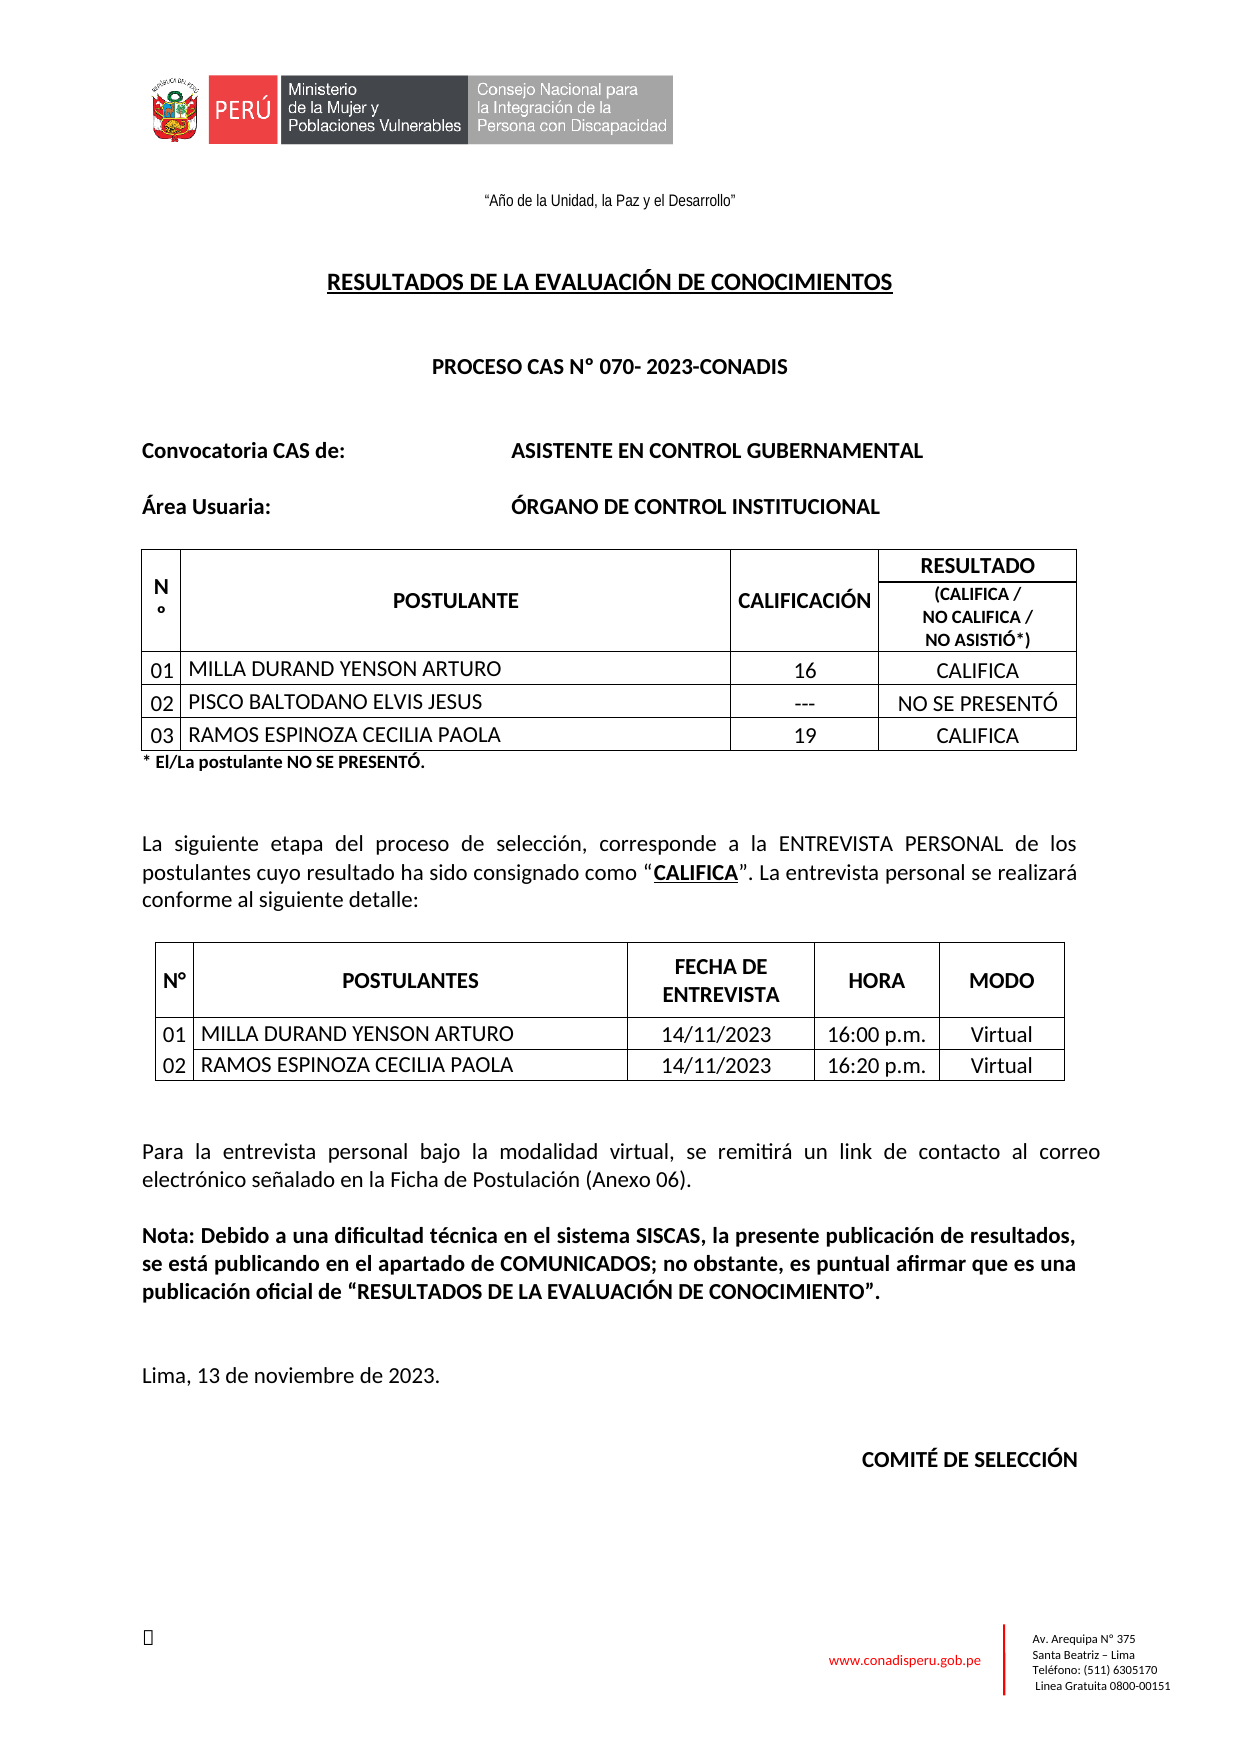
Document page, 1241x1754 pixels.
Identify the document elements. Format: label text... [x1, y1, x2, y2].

table_cell 16 [731, 652, 878, 684]
text La siguiente etapa del proceso de selección, corresponde a la ENTREVISTA PERSONAL de los postulantes cuyo resultado ha sido consignado como “CALIFICA”. La entrevista personal se realizará conforme al siguiente detalle: [142, 829, 1078, 914]
picture [141, 73, 674, 146]
table_header MODO [940, 943, 1064, 1017]
table_header RESULTADO [879, 550, 1076, 581]
text Nota: Debido a una dificultad técnica en el sistema SISCAS, la presente publicación de resultados, se está publicando en el apartado de COMUNICADOS; no obstante, es puntual afirmar que es una publicación oficial de “RESULTADOS DE LA EVALUACIÓN DE CONOCIMIENTO”. [142, 1221, 1078, 1305]
table_cell MILLA DURAND YENSON ARTURO [194, 1018, 627, 1048]
table_cell --- [731, 685, 878, 717]
table_cell 02 [142, 685, 180, 717]
text Lima, 13 de noviembre de 2023. [142, 1361, 1116, 1389]
table_cell Virtual [940, 1018, 1064, 1048]
table_header N° [156, 943, 193, 1017]
table_cell 14/11/2023 [628, 1050, 814, 1080]
text * El/La postulante NO SE PRESENTÓ. [142, 751, 1078, 773]
table_cell RAMOS ESPINOZA CECILIA PAOLA [194, 1050, 627, 1080]
text PROCESO CAS Nº 070- 2023-CONADIS [142, 352, 1078, 380]
table_cell 19 [731, 718, 878, 749]
table_cell CALIFICA [879, 718, 1076, 749]
table_cell NO SE PRESENTÓ [879, 685, 1076, 717]
table_cell 16:00 p.m. [815, 1018, 939, 1048]
table_cell 16:20 p.m. [815, 1050, 939, 1080]
text Área Usuaria: ÓRGANO DE CONTROL INSTITUCIONAL [142, 492, 1078, 521]
table_header Nº [142, 550, 180, 651]
text RESULTADOS DE LA EVALUACIÓN DE CONOCIMIENTOS [142, 266, 1078, 296]
table_cell MILLA DURAND YENSON ARTURO [181, 652, 730, 684]
table_cell CALIFICA [879, 652, 1076, 684]
table_cell 01 [142, 652, 180, 684]
table_header HORA [815, 943, 939, 1017]
text Para la entrevista personal bajo la modalidad virtual, se remitirá un link de contacto al correo electrónico señalado en la Ficha de Postulación (Anexo 06). [142, 1137, 1102, 1193]
table_cell RAMOS ESPINOZA CECILIA PAOLA [181, 718, 730, 749]
table_header CALIFICACIÓN [731, 550, 878, 651]
table_cell 01 [156, 1018, 193, 1048]
table_header POSTULANTES [194, 943, 627, 1017]
table_cell 02 [156, 1049, 193, 1080]
table_cell 14/11/2023 [628, 1018, 814, 1048]
table_header POSTULANTE [181, 550, 730, 651]
table_cell (CALIFICA / NO CALIFICA / NO ASISTIÓ*) [879, 583, 1076, 651]
table_header FECHA DE ENTREVISTA [628, 943, 814, 1017]
text Convocatoria CAS de: ASISTENTE EN CONTROL GUBERNAMENTAL [142, 436, 1078, 464]
table_cell Virtual [940, 1050, 1064, 1080]
table_cell PISCO BALTODANO ELVIS JESUS [181, 685, 730, 717]
text COMITÉ DE SELECCIÓN [142, 1445, 1078, 1473]
table_cell 03 [142, 718, 180, 749]
